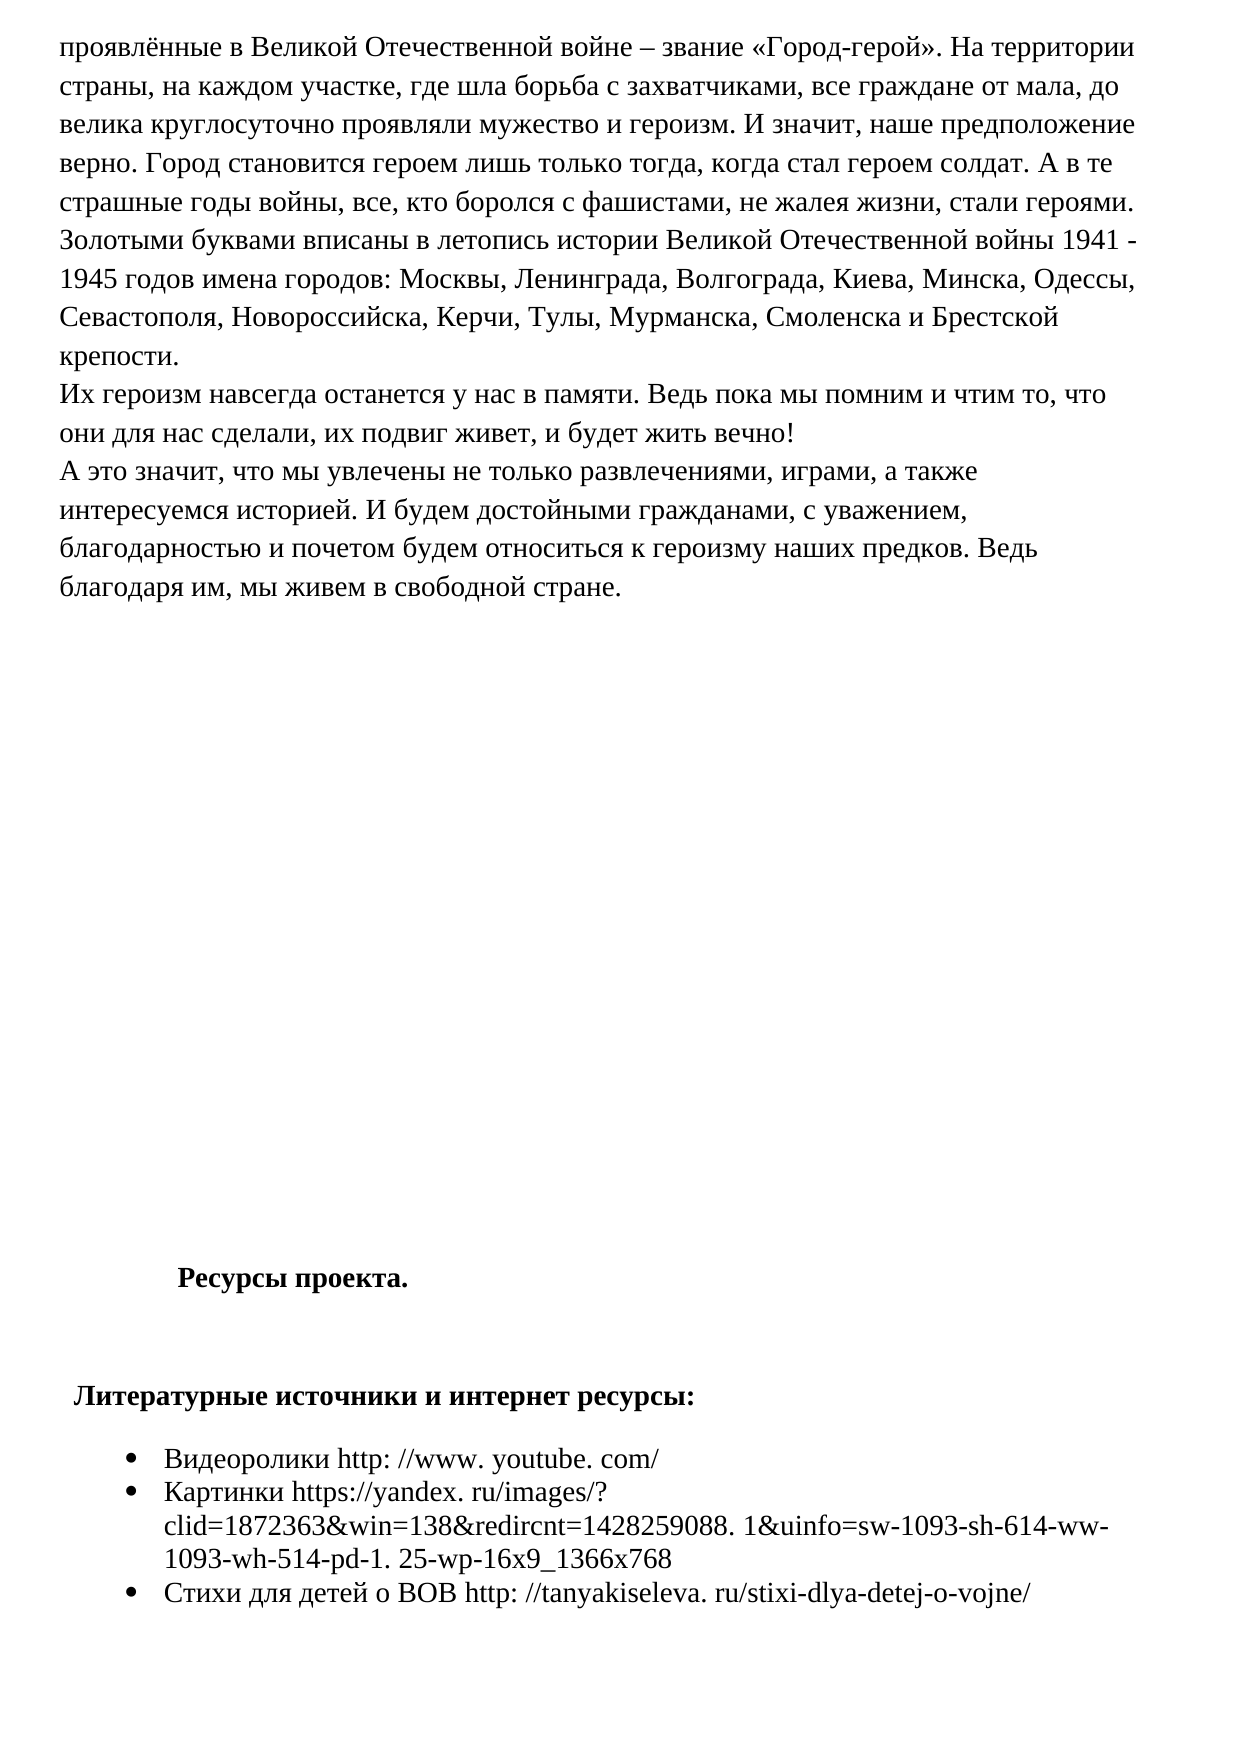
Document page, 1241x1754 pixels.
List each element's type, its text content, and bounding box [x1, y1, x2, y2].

list Видеоролики http: //www. youtube. com/ [126, 1441, 1152, 1474]
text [59, 29, 1152, 603]
list Картинки https://yandex. ru/images/? clid=1872363&win=138&redircnt=1428259088. 1&uinfo=sw-1093-sh-614-ww-1093-wh-514-pd-1. 25-wp-16x9_1366x768 [126, 1474, 1152, 1575]
text Ресурсы проекта. [177, 1261, 1152, 1294]
text Литературные источники и интернет ресурсы: [59, 1378, 1152, 1412]
list Стихи для детей о ВОВ http: //tanyakiseleva. ru/stixi-dlya-detej-o-vojne/ [126, 1575, 1152, 1609]
